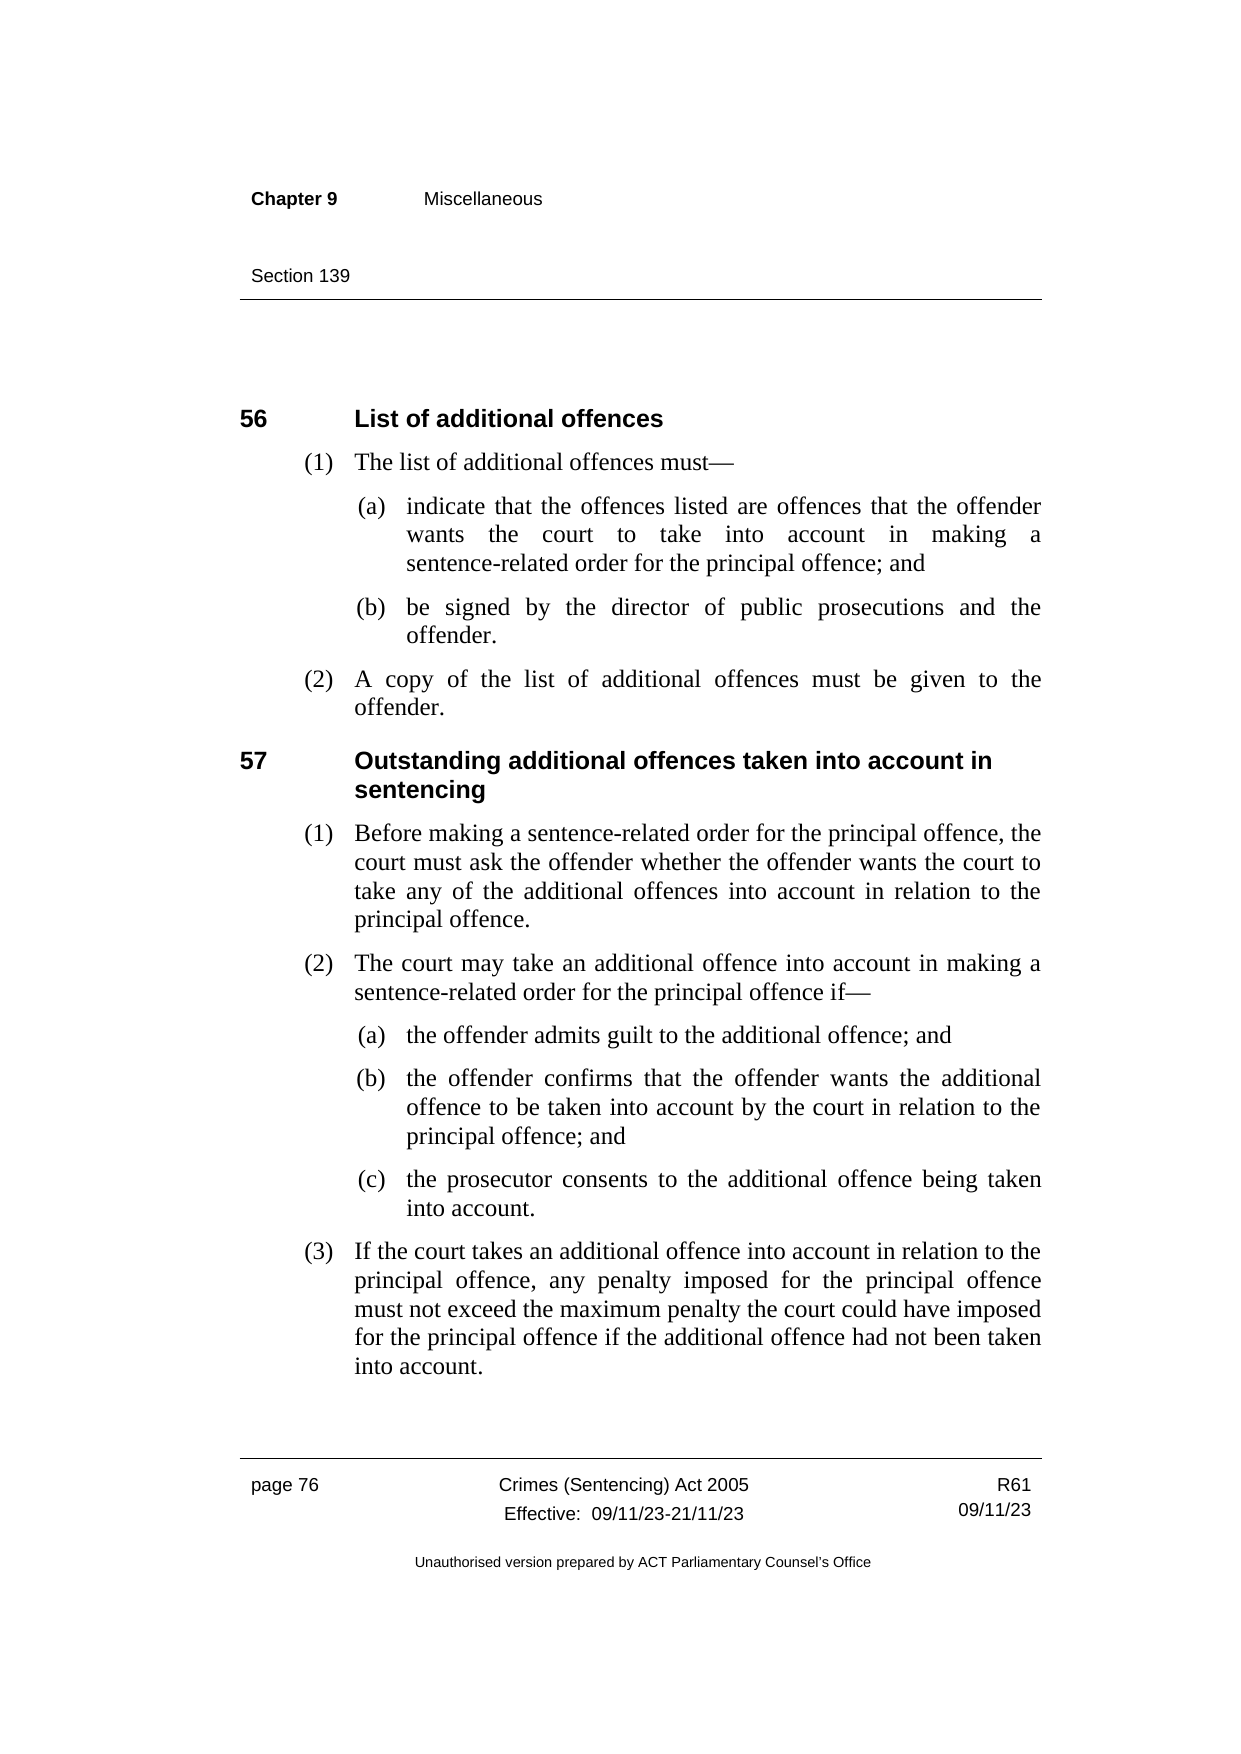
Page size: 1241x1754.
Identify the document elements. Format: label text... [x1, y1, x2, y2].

text (b) be signed by the director of public prosecutions and the offender. [239, 592, 1042, 649]
text (a) indicate that the offences listed are offences that the offender wants the court to take into account in making a sentence-related order for the principal offence; and [239, 491, 1042, 577]
text (a) the offender admits guilt to the additional offence; and [239, 1020, 1042, 1049]
text 57 Outstanding additional offences taken into account in sentencing [239, 746, 1042, 804]
text (1) Before making a sentence-related order for the principal offence, the court must ask the offender whether the offender wants the court to take any of the additional offences into account in relation to the principal offence. [239, 818, 1042, 933]
text (c) the prosecutor consents to the additional offence being taken into account. [239, 1164, 1042, 1222]
text (2) The court may take an additional offence into account in making a sentence-related order for the principal offence if— [239, 948, 1042, 1005]
text (2) A copy of the list of additional offences must be given to the offender. [239, 664, 1042, 721]
text (1) The list of additional offences must— [239, 447, 1042, 476]
text 56 List of additional offences [239, 404, 1042, 433]
text (3) If the court takes an additional offence into account in relation to the principal offence, any penalty imposed for the principal offence must not exceed the maximum penalty the court could have imposed for the principal offence if the additional offence had not been taken into account. [239, 1236, 1042, 1380]
text (b) the offender confirms that the offender wants the additional offence to be taken into account by the court in relation to the principal offence; and [239, 1063, 1042, 1149]
